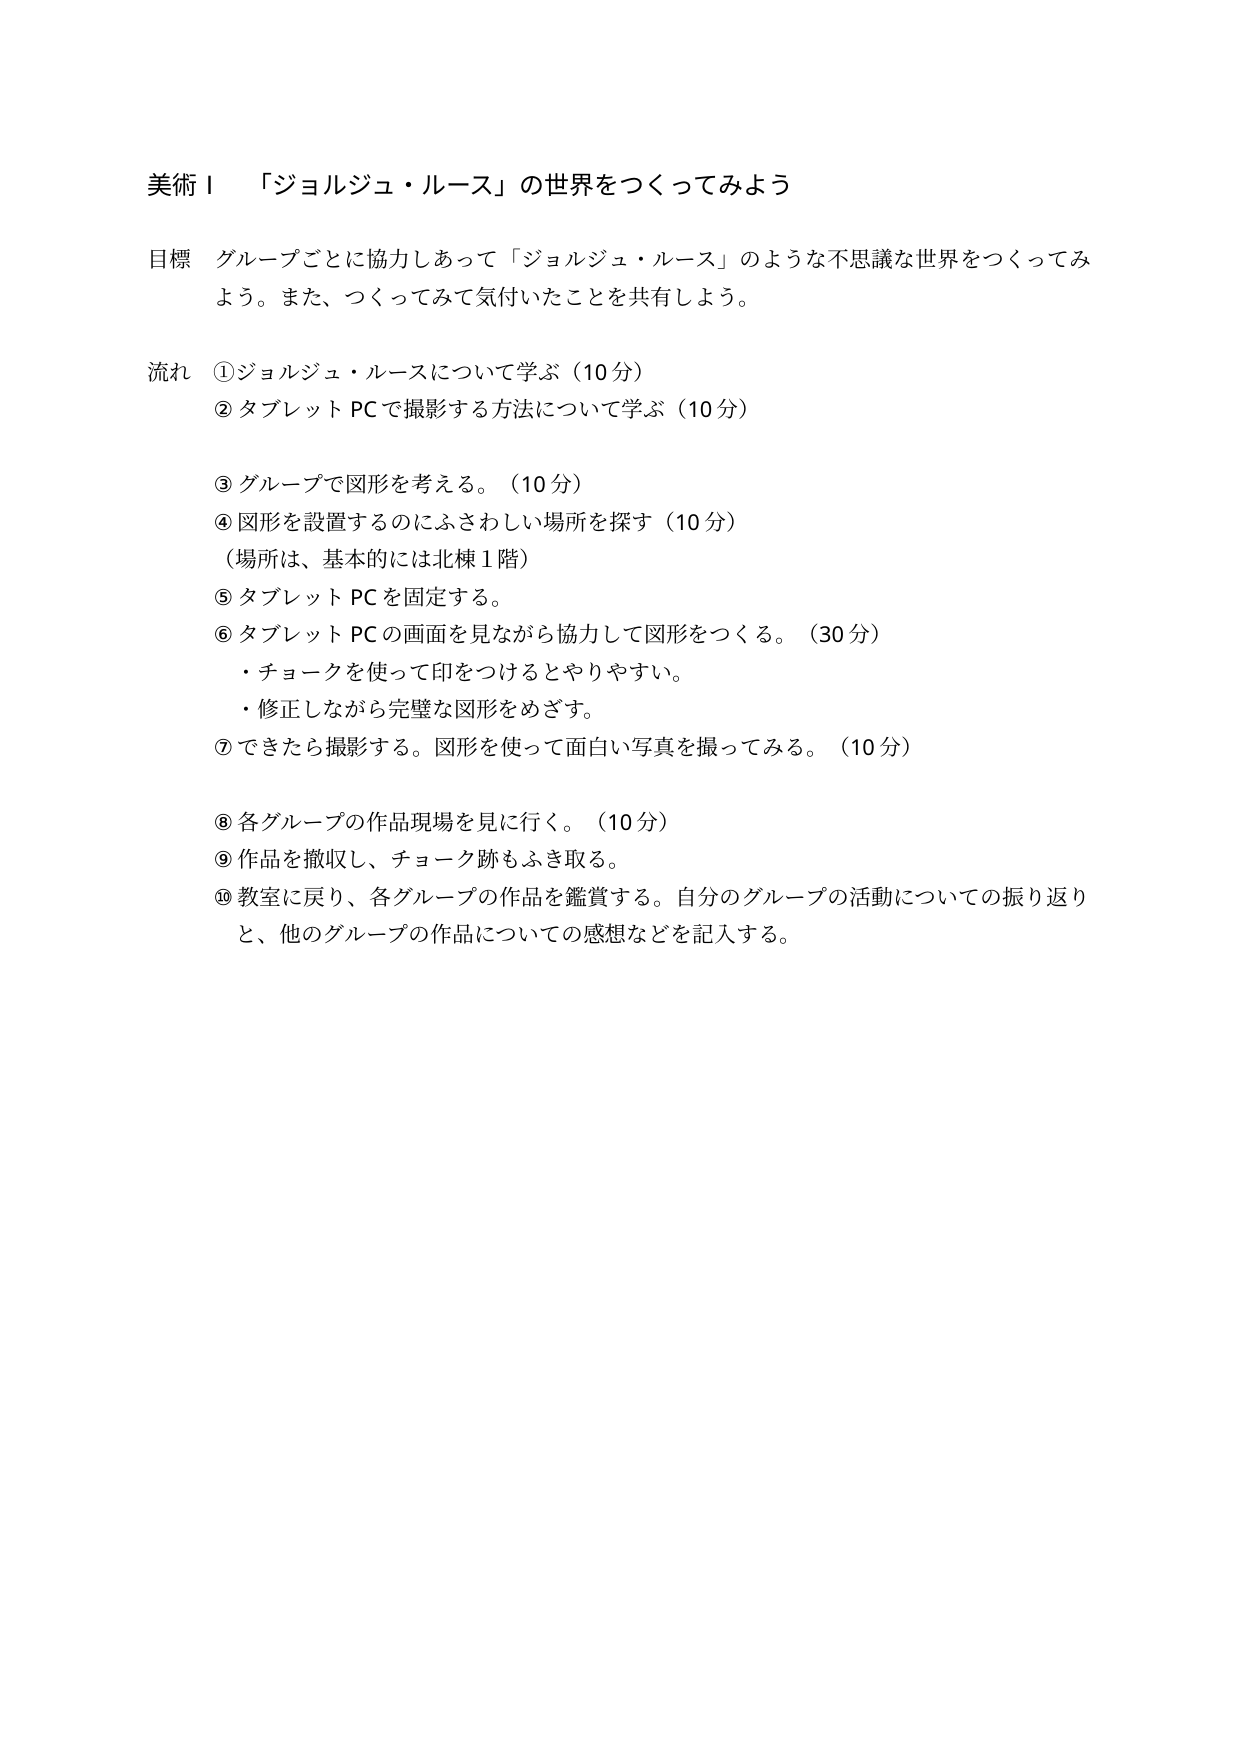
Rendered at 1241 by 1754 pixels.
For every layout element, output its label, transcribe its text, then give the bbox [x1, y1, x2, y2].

text ②タブレットPCで撮影する方法について学ぶ（10分） [213, 389, 1092, 427]
text （場所は、基本的には北棟１階） [213, 539, 1092, 577]
text 目標 グループごとに協力しあって「ジョルジュ・ルース」のような不思議な世界をつくってみよう。また、つくってみて気付いたことを共有しよう。 [148, 239, 1092, 314]
text ⑤タブレットPCを固定する。 [213, 577, 1092, 614]
text ⑦できたら撮影する。図形を使って面白い写真を撮ってみる。（10分） [213, 727, 1092, 764]
text ⑥タブレットPCの画面を見ながら協力して図形をつくる。（30分） [213, 614, 1092, 652]
text ⑧各グループの作品現場を見に行く。（10分） [213, 802, 1092, 839]
text ⑨作品を撤収し、チョーク跡もふき取る。 [213, 839, 1092, 877]
text ・修正しながら完璧な図形をめざす。 [213, 689, 1092, 727]
text ③グループで図形を考える。（10分） [213, 464, 1092, 502]
text ④図形を設置するのにふさわしい場所を探す（10分） [213, 502, 1092, 539]
subtitle 美術Ⅰ 「ジョルジュ・ルース」の世界をつくってみよう [148, 164, 1092, 202]
text ・チョークを使って印をつけるとやりやすい。 [213, 652, 1092, 689]
text 流れ ①ジョルジュ・ルースについて学ぶ（10分） [148, 352, 1092, 389]
text ⑩教室に戻り、各グループの作品を鑑賞する。自分のグループの活動についての振り返りと、他のグループの作品についての感想などを記入する。 [213, 877, 1092, 952]
